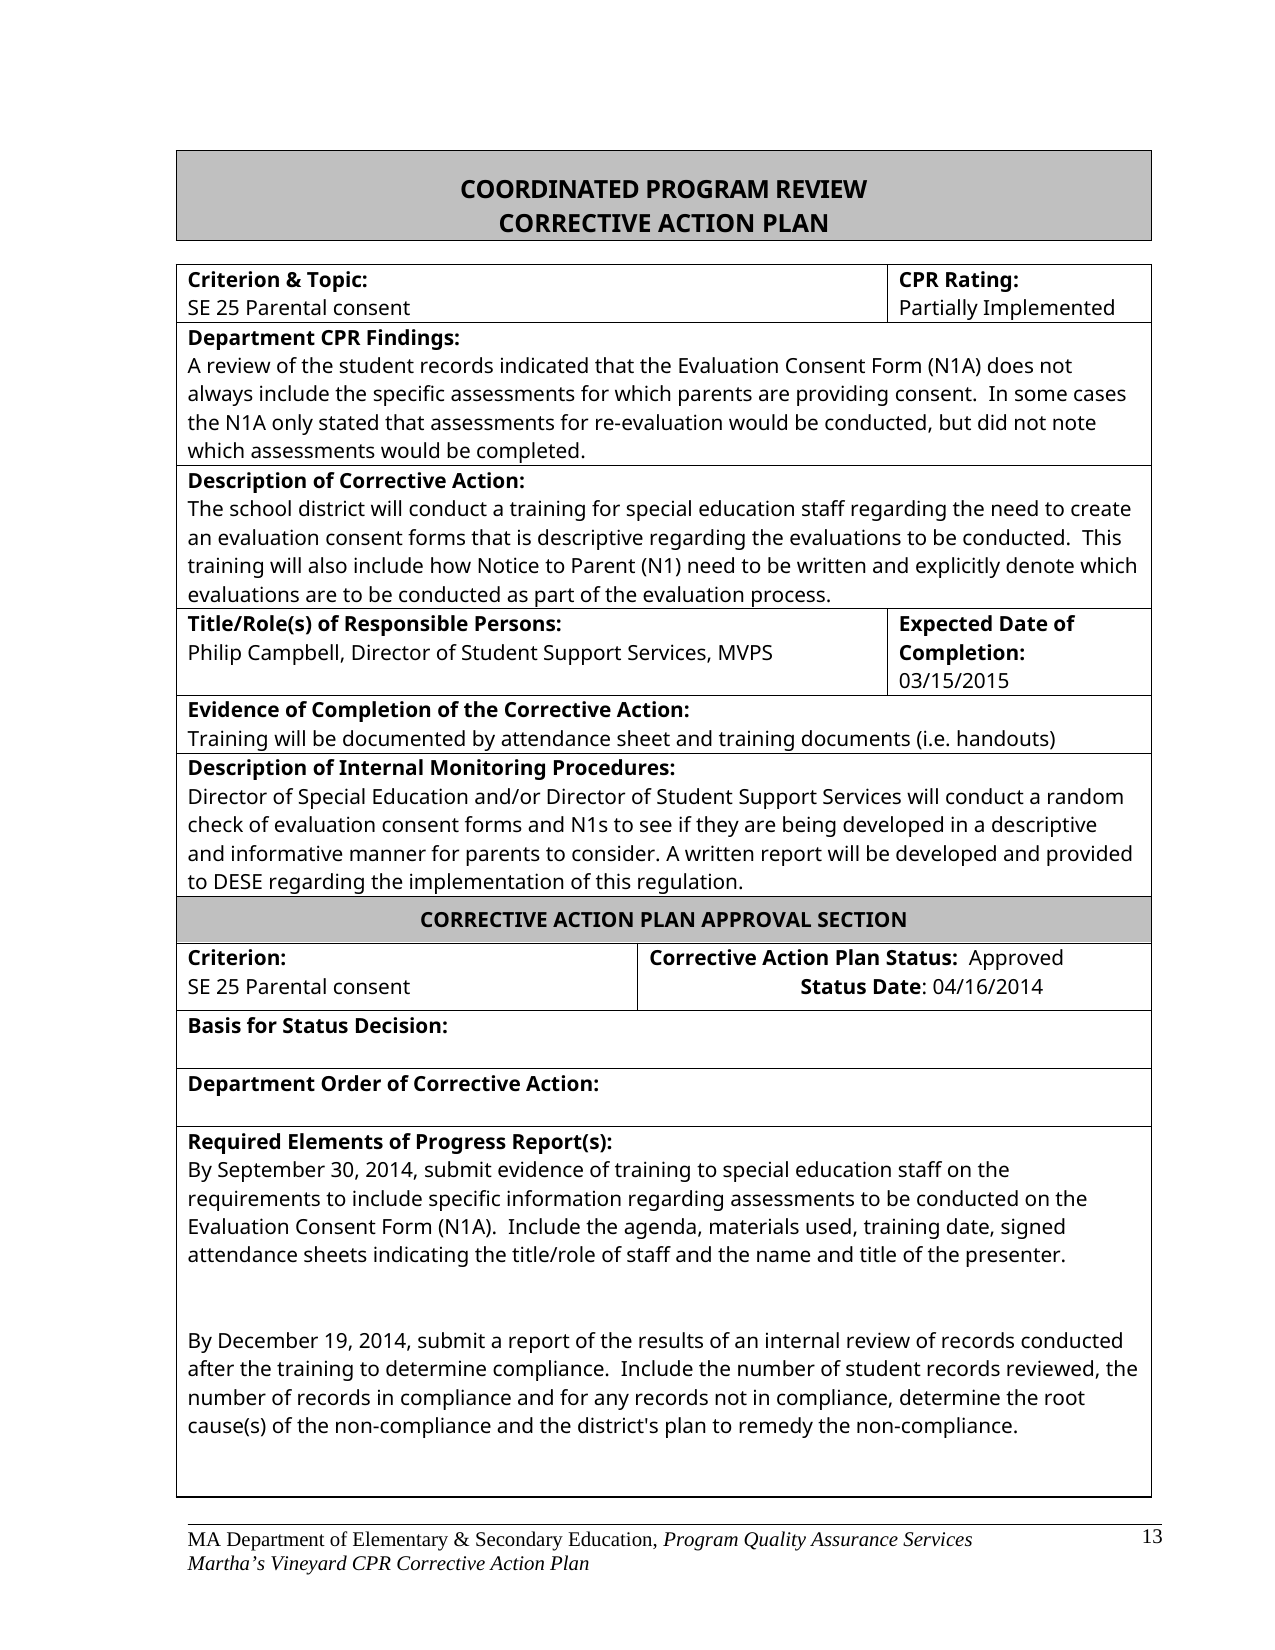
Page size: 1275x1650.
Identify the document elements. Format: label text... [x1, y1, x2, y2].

table_cell Expected Date of Completion: 03/15/2015 [888, 609, 1151, 694]
table_cell Basis for Status Decision: [177, 1011, 1151, 1068]
table_cell Corrective Action Plan Status: Approved Status Date: 04/16/2014 [638, 944, 1151, 1010]
table_cell Criterion: SE 25 Parental consent [177, 944, 637, 1010]
table_cell CORRECTIVE ACTION PLAN APPROVAL SECTION [177, 897, 1151, 942]
table_cell Description of Internal Monitoring Procedures: Director of Special Education and/or Director of Student Support Services will conduct a random check of evaluation consent forms and N1s to see if they are being developed in a descriptive and informative manner for parents to consider. A written report will be developed and provided to DESE regarding the implementation of this regulation. [177, 754, 1151, 896]
table_cell Department CPR Findings: A review of the student records indicated that the Evaluation Consent Form (N1A) does not always include the specific assessments for which parents are providing consent. In some cases the N1A only stated that assessments for re-evaluation would be conducted, but did not note which assessments would be completed. [177, 323, 1151, 465]
table_header COORDINATED PROGRAM REVIEW CORRECTIVE ACTION PLAN [177, 151, 1151, 240]
table_cell Title/Role(s) of Responsible Persons: Philip Campbell, Director of Student Support Services, MVPS [177, 609, 887, 694]
table_header Criterion & Topic: SE 25 Parental consent [177, 265, 887, 322]
table_cell Department Order of Corrective Action: [177, 1069, 1151, 1126]
table_cell Evidence of Completion of the Corrective Action: Training will be documented by attendance sheet and training documents (i.e. handouts) [177, 696, 1151, 752]
table_cell Description of Corrective Action: The school district will conduct a training for special education staff regarding the need to create an evaluation consent forms that is descriptive regarding the evaluations to be conducted. This training will also include how Notice to Parent (N1) need to be written and explicitly denote which evaluations are to be conducted as part of the evaluation process. [177, 466, 1151, 608]
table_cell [177, 1127, 1151, 1496]
table_header CPR Rating: Partially Implemented [888, 265, 1151, 322]
